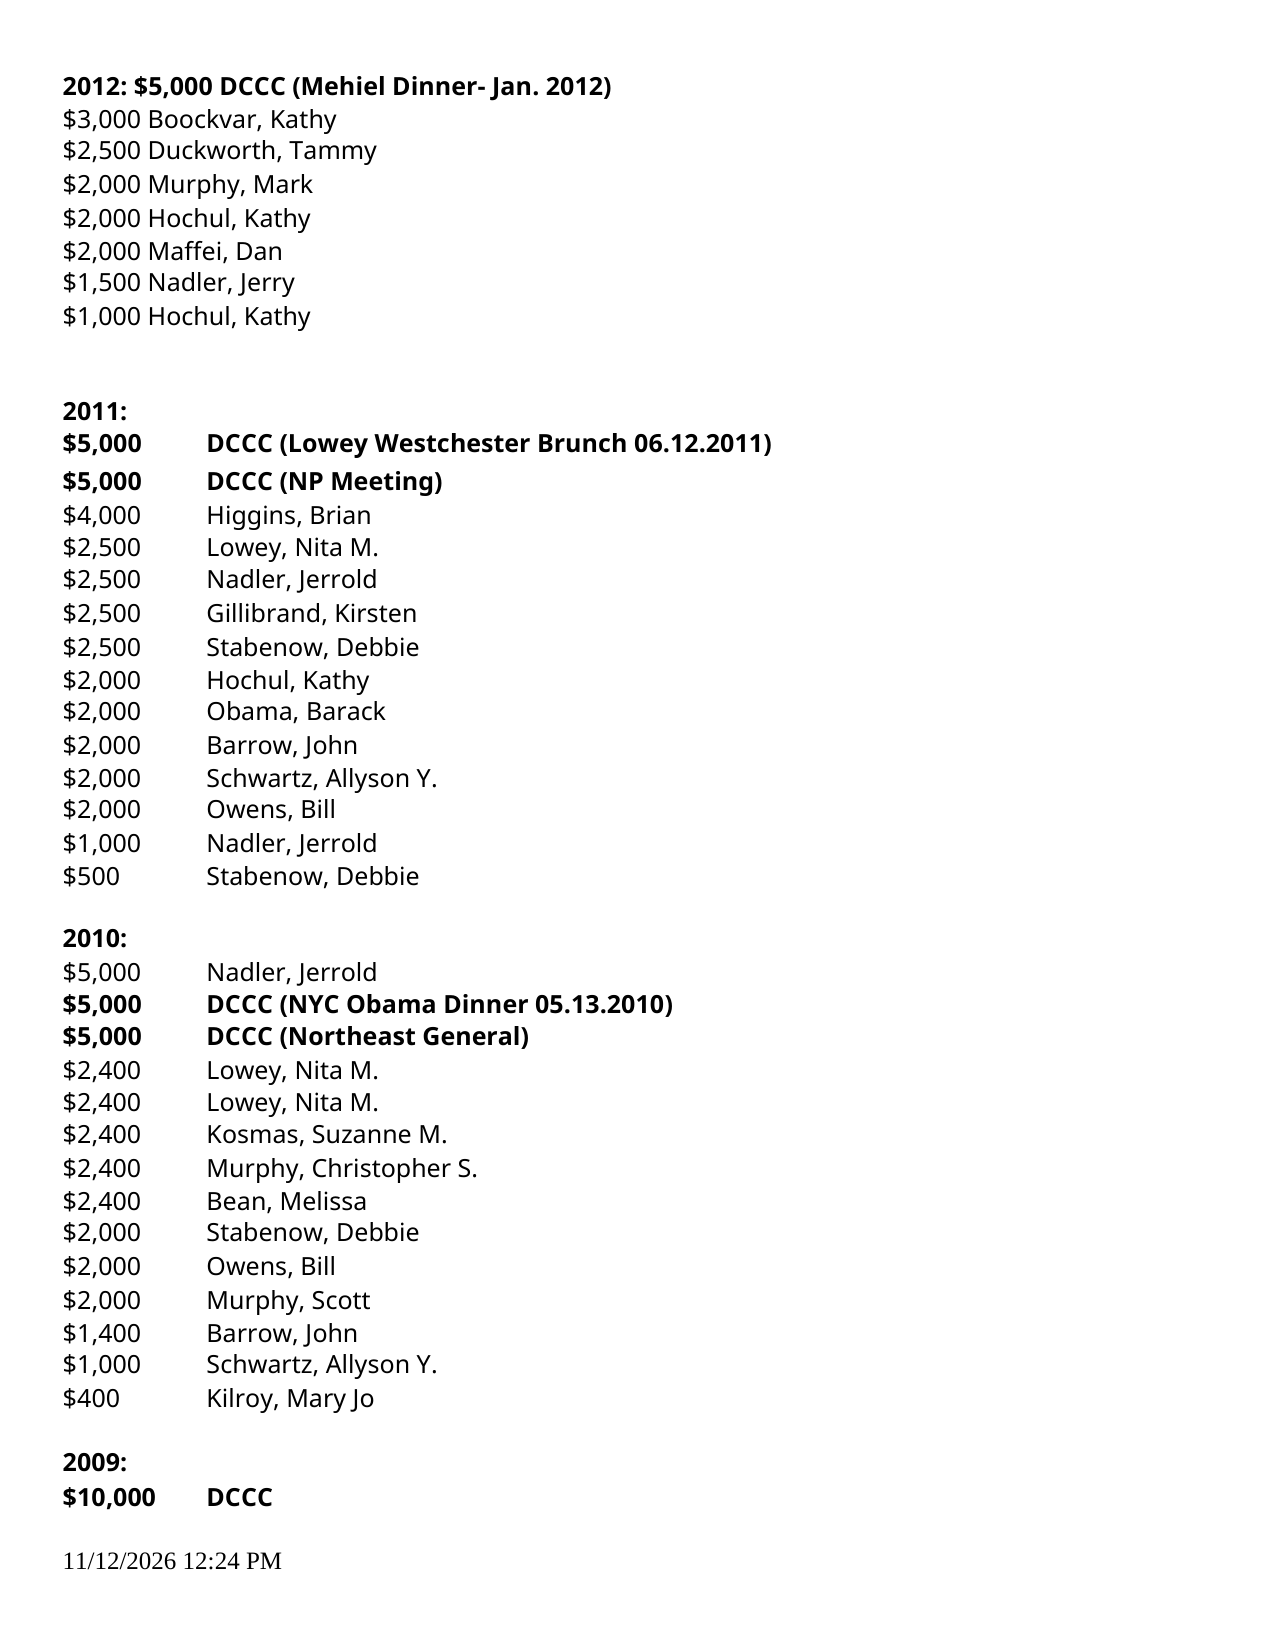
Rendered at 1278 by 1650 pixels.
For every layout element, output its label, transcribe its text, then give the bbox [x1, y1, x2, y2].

text $2,500 Gillibrand, Kirsten [62, 596, 1095, 630]
text $5,000 DCCC (Northeast General) [62, 1018, 1095, 1052]
text $2,000 Hochul, Kathy [62, 201, 1095, 235]
text $1,000 Schwartz, Allyson Y. [62, 1347, 1095, 1381]
text $2,000 Barrow, John [62, 728, 1095, 762]
text $2,000 Hochul, Kathy [62, 664, 1095, 694]
text 2009: [62, 1445, 1095, 1479]
text $2,400 Kosmas, Suzanne M. [62, 1117, 1095, 1151]
text $5,000 Nadler, Jerrold [62, 954, 1095, 988]
text $3,000 Boockvar, Kathy [62, 103, 1095, 133]
text $2,400 Bean, Melissa [62, 1185, 1095, 1215]
text $2,000 Owens, Bill [62, 792, 1095, 826]
text $2,500 Lowey, Nita M. [62, 532, 1095, 562]
text $2,500 Stabenow, Debbie [62, 630, 1095, 664]
text $1,500 Nadler, Jerry [62, 265, 1095, 299]
text $1,000 Nadler, Jerrold [62, 826, 1095, 860]
text $4,000 Higgins, Brian [62, 497, 1095, 532]
text 2011: [62, 393, 1095, 427]
text $400 Kilroy, Mary Jo [62, 1381, 1095, 1415]
text $2,000 Maffei, Dan [62, 235, 1095, 265]
text $10,000 DCCC [62, 1479, 1095, 1513]
text $2,000 Owens, Bill [62, 1249, 1095, 1283]
text $5,000 DCCC (NP Meeting) [62, 463, 1095, 497]
text $5,000 DCCC (Lowey Westchester Brunch 06.12.2011) [62, 427, 1095, 457]
text $2,500 Nadler, Jerrold [62, 562, 1095, 596]
text $2,000 Schwartz, Allyson Y. [62, 762, 1095, 792]
text $2,400 Lowey, Nita M. [62, 1052, 1095, 1087]
text $1,400 Barrow, John [62, 1317, 1095, 1347]
text $5,000 DCCC (NYC Obama Dinner 05.13.2010) [62, 988, 1095, 1018]
text $500 Stabenow, Debbie [62, 860, 1095, 890]
text $2,000 Murphy, Scott [62, 1283, 1095, 1317]
text 2012: $5,000 DCCC (Mehiel Dinner- Jan. 2012) [62, 69, 1095, 103]
text $2,500 Duckworth, Tammy [62, 133, 1095, 167]
text $2,000 Murphy, Mark [62, 167, 1095, 201]
text $2,000 Obama, Barack [62, 694, 1095, 728]
text 2010: [62, 920, 1095, 954]
text $1,000 Hochul, Kathy [62, 299, 1095, 333]
text $2,400 Murphy, Christopher S. [62, 1151, 1095, 1185]
text $2,000 Stabenow, Debbie [62, 1215, 1095, 1249]
text $2,400 Lowey, Nita M. [62, 1087, 1095, 1117]
